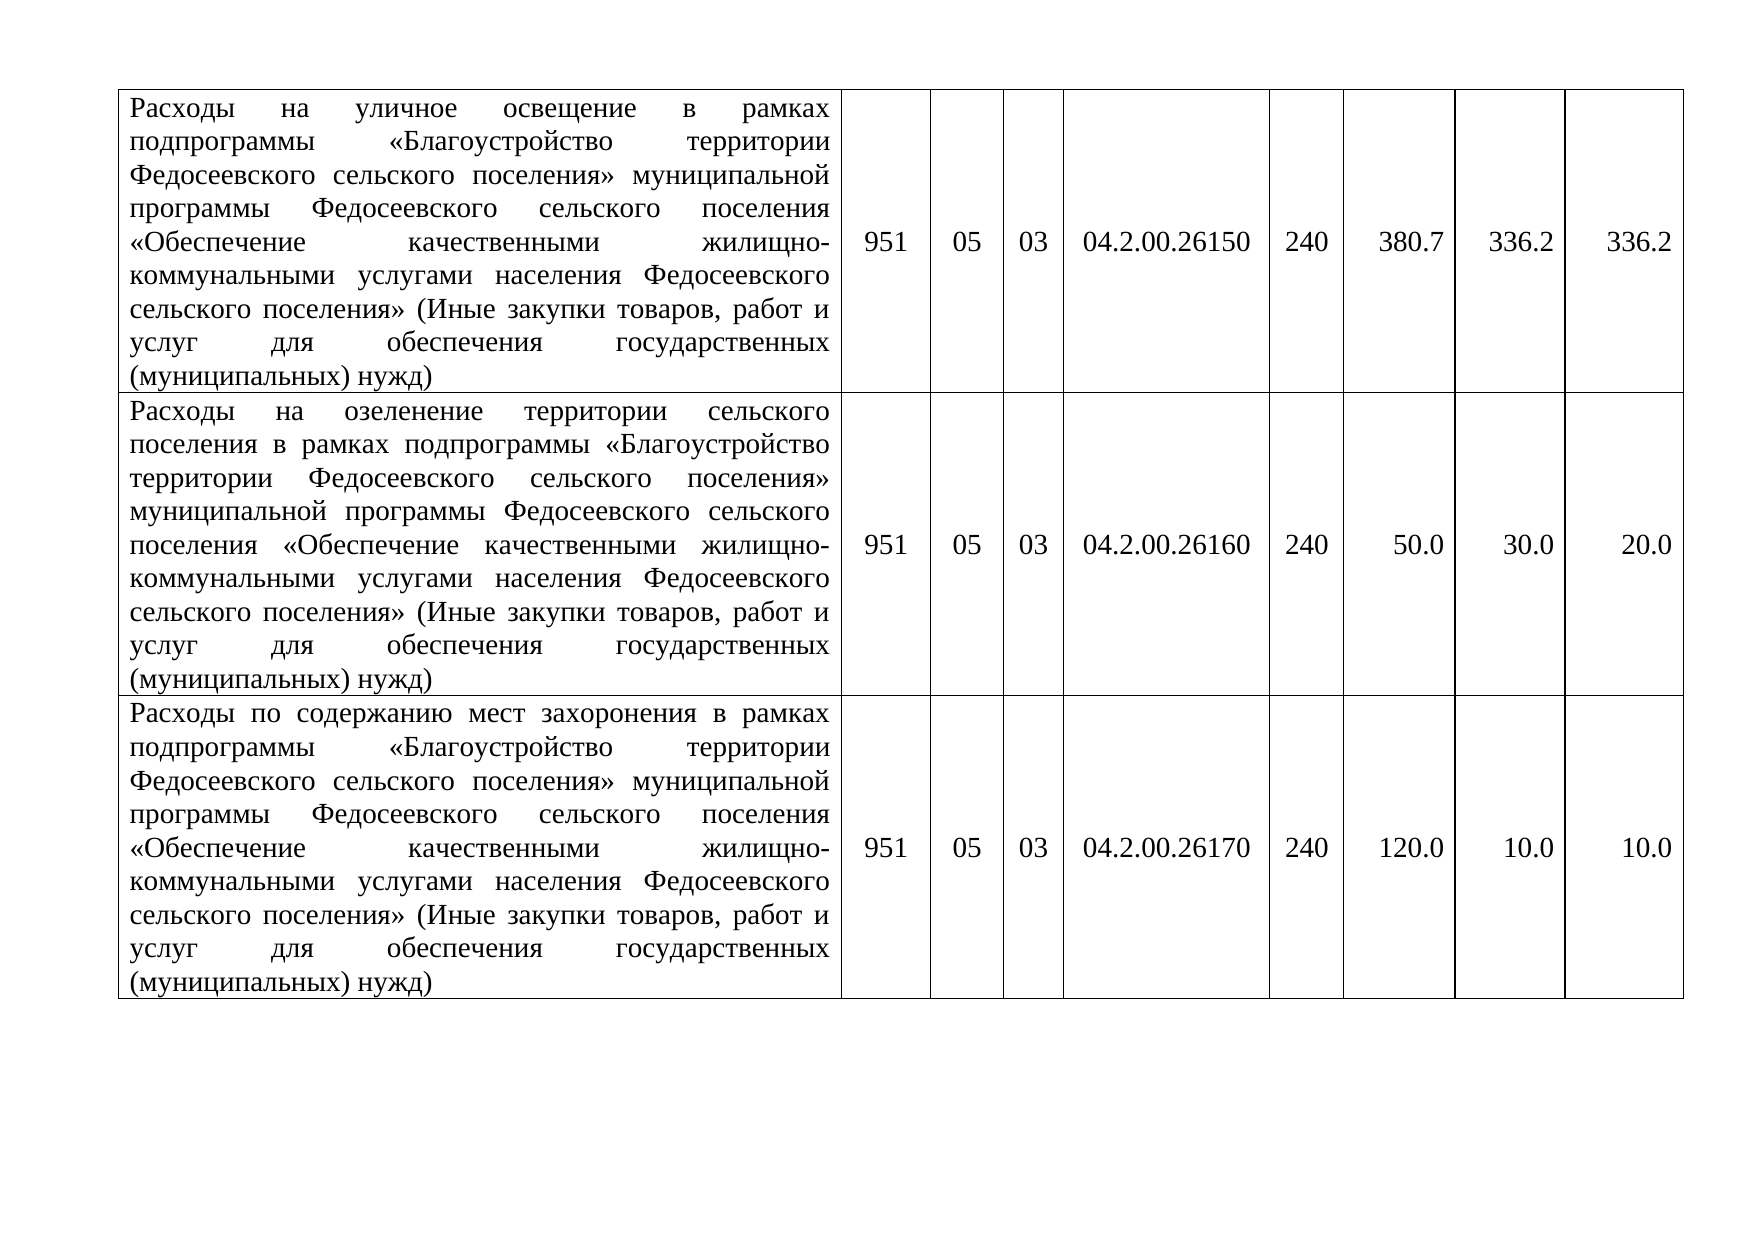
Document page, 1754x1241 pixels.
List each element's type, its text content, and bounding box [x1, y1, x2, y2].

table_cell 240 [1270, 393, 1343, 694]
table_cell 951 [842, 393, 930, 694]
table_cell 03 [1004, 90, 1063, 392]
table_cell 03 [1004, 393, 1063, 694]
table_cell 04.2.00.26160 [1064, 393, 1269, 694]
table_cell 04.2.00.26150 [1064, 90, 1269, 392]
table_cell Расходы по содержанию мест захоронения в рамках подпрограммы «Благоустройство территории Федосеевского сельского поселения» муниципальной программы Федосеевского сельского поселения «Обеспечение качественными жилищно-коммунальными услугами населения Федосеевского сельского поселения» (Иные закупки товаров, работ и услуг для обеспечения государственных (муниципальных) нужд) [119, 696, 841, 997]
table_cell 20.0 [1566, 393, 1683, 694]
table_cell Расходы на озеленение территории сельского поселения в рамках подпрограммы «Благоустройство территории Федосеевского сельского поселения» муниципальной программы Федосеевского сельского поселения «Обеспечение качественными жилищно-коммунальными услугами населения Федосеевского сельского поселения» (Иные закупки товаров, работ и услуг для обеспечения государственных (муниципальных) нужд) [119, 393, 841, 694]
table_cell 336.2 [1566, 90, 1683, 392]
table_cell 240 [1270, 696, 1343, 997]
table_cell 951 [842, 696, 930, 997]
table_cell 10.0 [1456, 696, 1564, 997]
table_cell 240 [1270, 90, 1343, 392]
table_cell 30.0 [1456, 393, 1564, 694]
table_cell 05 [931, 696, 1003, 997]
table_cell 05 [931, 393, 1003, 694]
table_cell 336.2 [1456, 90, 1564, 392]
table_cell 04.2.00.26170 [1064, 696, 1269, 997]
table_cell 10.0 [1566, 696, 1683, 997]
table_cell Расходы на уличное освещение в рамках подпрограммы «Благоустройство территории Федосеевского сельского поселения» муниципальной программы Федосеевского сельского поселения «Обеспечение качественными жилищно-коммунальными услугами населения Федосеевского сельского поселения» (Иные закупки товаров, работ и услуг для обеспечения государственных (муниципальных) нужд) [119, 90, 841, 392]
table_cell 380.7 [1344, 90, 1454, 392]
table_cell 03 [1004, 696, 1063, 997]
table_cell 50.0 [1344, 393, 1454, 694]
table_cell 120.0 [1344, 696, 1454, 997]
table_cell 05 [931, 90, 1003, 392]
table_cell 951 [842, 90, 930, 392]
